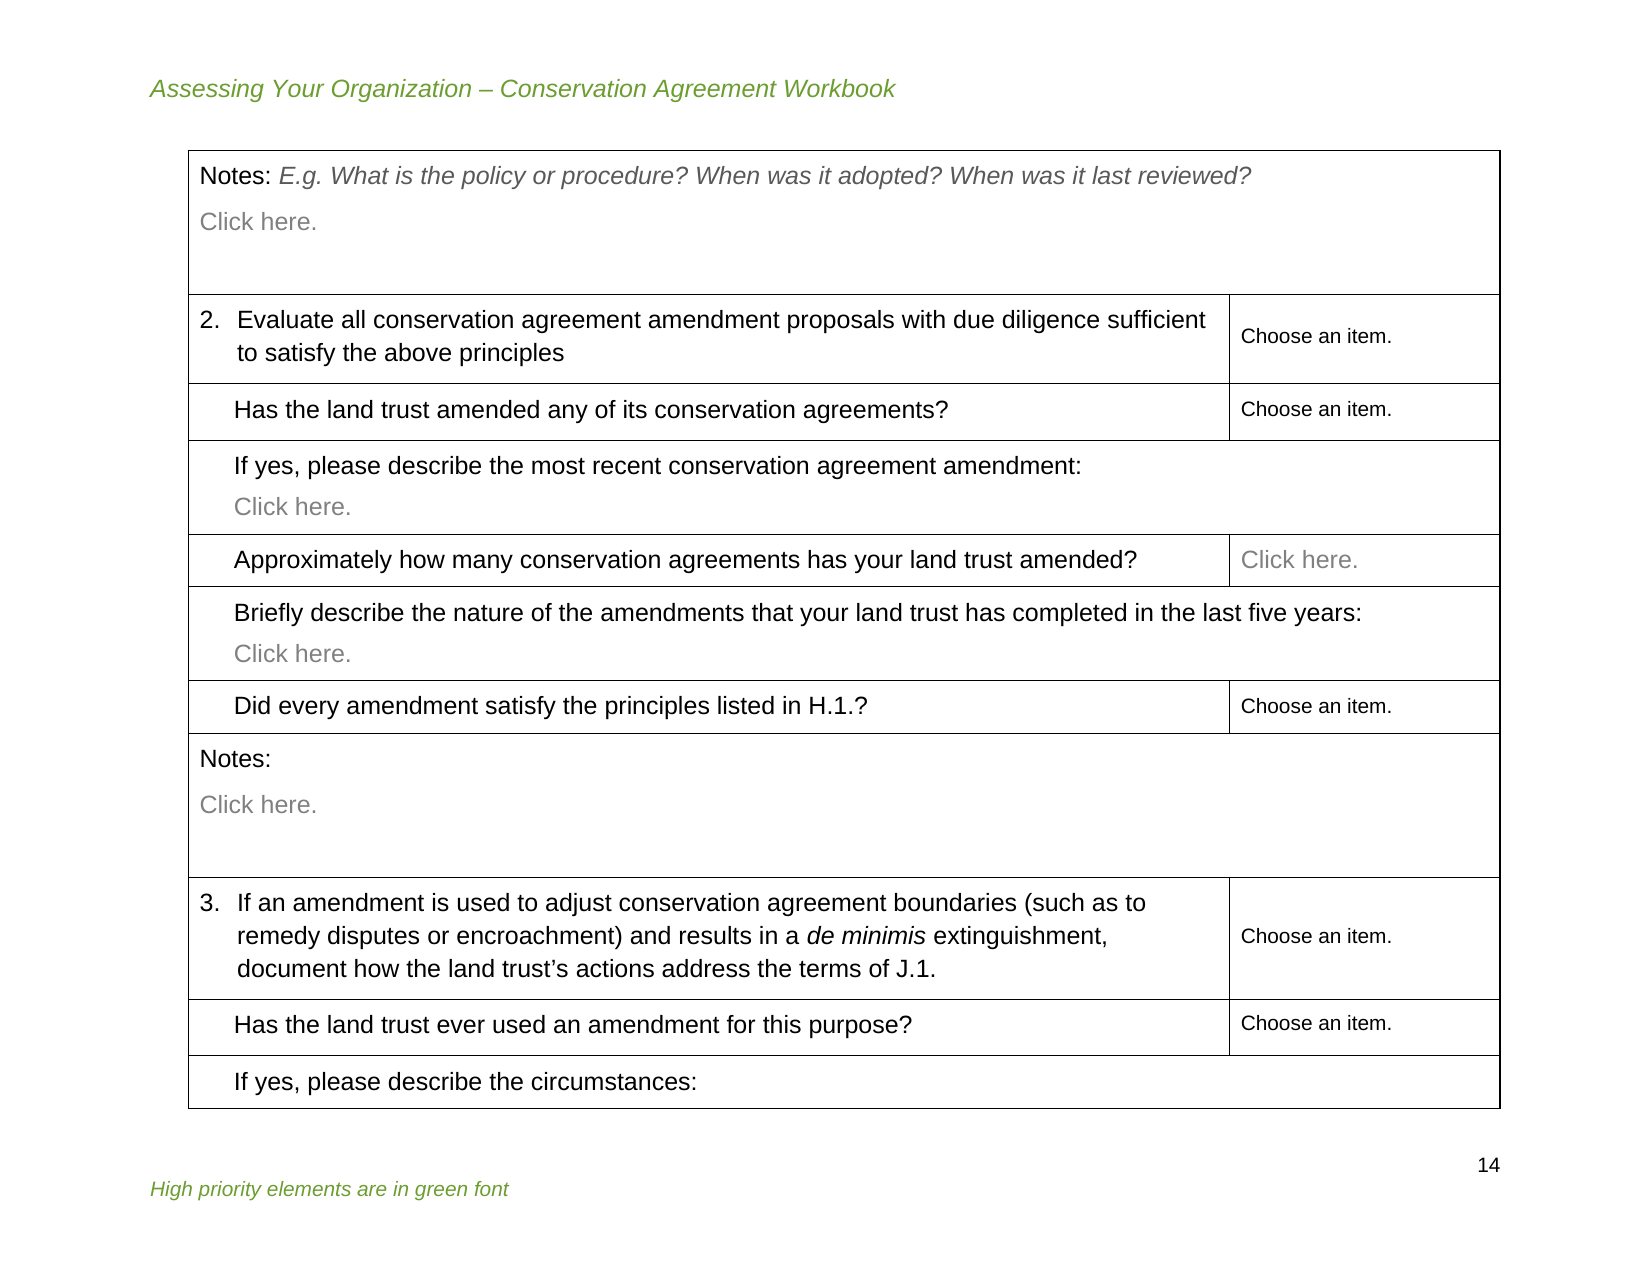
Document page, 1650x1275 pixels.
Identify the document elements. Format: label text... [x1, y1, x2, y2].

table_cell Evaluate all conservation agreement amendment proposals with due diligence sufficient to satisfy the above principles [189, 295, 1229, 383]
table_cell Has the land trust ever used an amendment for this purpose? [189, 1000, 1229, 1055]
table_cell Notes: [189, 734, 1499, 877]
table_cell Notes: E.g. What is the policy or procedure? When was it adopted? When was it last reviewed? [189, 151, 1499, 294]
table_cell Briefly describe the nature of the amendments that your land trust has completed in the last five years: [189, 587, 1499, 680]
table_cell Approximately how many conservation agreements has your land trust amended? [189, 535, 1229, 586]
table_cell If an amendment is used to adjust conservation agreement boundaries (such as to remedy disputes or encroachment) and results in a de minimis extinguishment, document how the land trust’s actions address the terms of J.1. [189, 878, 1229, 999]
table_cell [189, 1056, 1499, 1108]
table_cell [1230, 535, 1499, 586]
table_cell If yes, please describe the most recent conservation agreement amendment: [189, 441, 1499, 533]
table_cell Did every amendment satisfy the principles listed in H.1.? [189, 681, 1229, 733]
table_cell Has the land trust amended any of its conservation agreements? [189, 384, 1229, 439]
